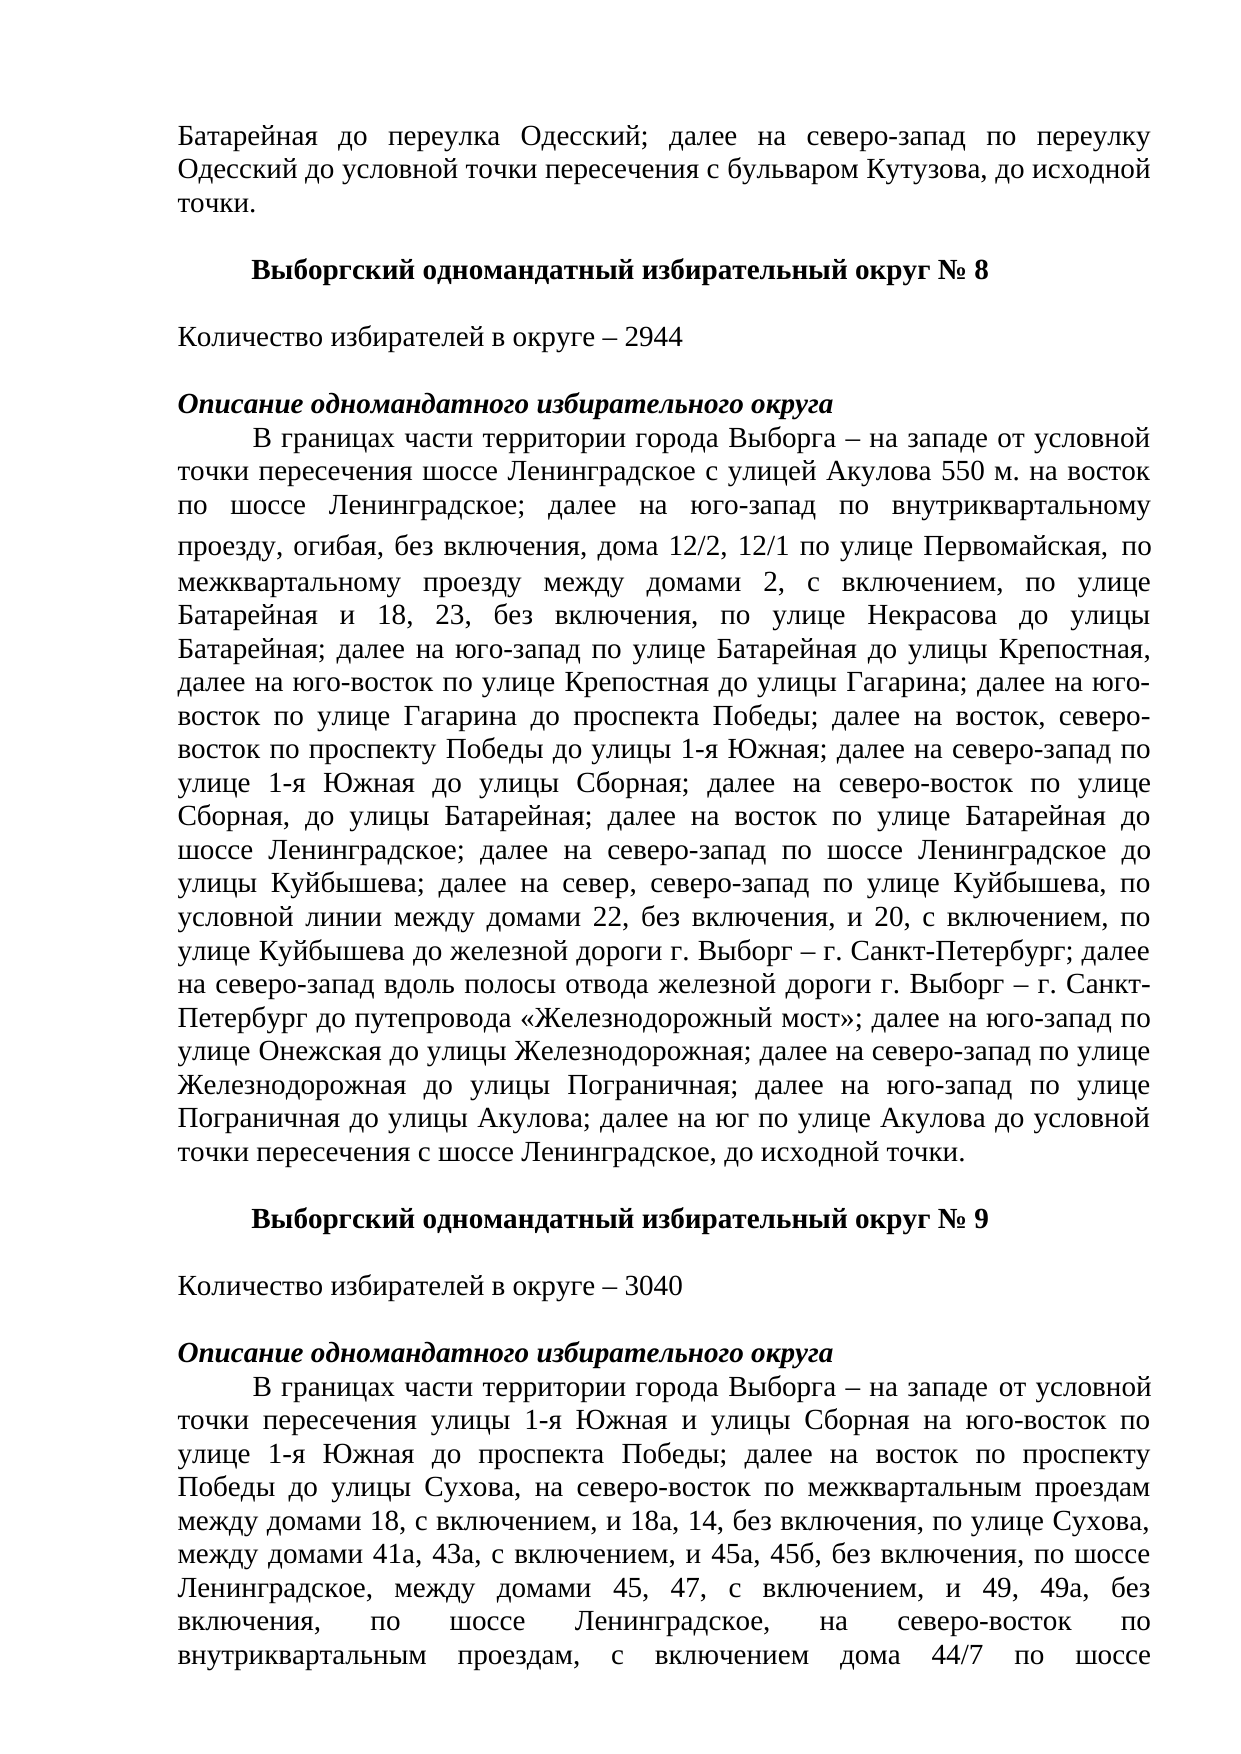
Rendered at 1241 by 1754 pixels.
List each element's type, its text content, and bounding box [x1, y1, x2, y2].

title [177, 118, 1152, 219]
text Выборгский одномандатный избирательный округ № 9 [177, 1201, 1152, 1234]
text Количество избирателей в округе – 2944 [177, 319, 1152, 353]
text Описание одномандатного избирательного округа [177, 1335, 1152, 1369]
text Количество избирателей в округе – 3040 [177, 1268, 1152, 1302]
title В границах части территории города Выборга – на западе от условной точки пересечения шоссе Ленинградское с улицей Акулова . на восток по шоссе Ленинградское; далее на юго-запад по внутриквартальному проезду, огибая, без включения, дома 12/2, 12/1 по улице Первомайская, по межквартальному проезду между домами 2, с включением, по улице Батарейная и 18, 23, без включения, по улице Некрасова до улицы Батарейная; далее на юго-запад по улице Батарейная до улицы Крепостная, далее на юго-восток по улице Крепостная до улицы Гагарина; далее на юго-восток по улице Гагарина до проспекта Победы; далее на восток, северо-восток по проспекту Победы до улицы 1-я Южная; далее на северо-запад по улице 1-я Южная до улицы Сборная; далее на северо-восток по улице Сборная, до улицы Батарейная; далее на восток по улице Батарейная до шоссе Ленинградское; далее на северо-запад по шоссе Ленинградское до улицы Куйбышева; далее на север, северо-запад по улице Куйбышева, по условной линии между домами 22, без включения, и 20, с включением, по улице Куйбышева до железной дороги г. Выборг – г. Санкт-Петербург; далее на северо-запад вдоль полосы отвода железной дороги г. Выборг – г. Санкт-Петербург до путепровода «Железнодорожный мост»; далее на юго-запад по улице Онежская до улицы Железнодорожная; далее на северо-запад по улице Железнодорожная до улицы Пограничная; далее на юго-запад по улице Пограничная до улицы Акулова; далее на юг по улице Акулова до условной точки пересечения с шоссе Ленинградское, до исходной точки. [177, 420, 1152, 1167]
text Выборгский одномандатный избирательный округ № 8 [177, 252, 1152, 286]
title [177, 1369, 1152, 1671]
text Описание одномандатного избирательного округа [177, 386, 1152, 420]
